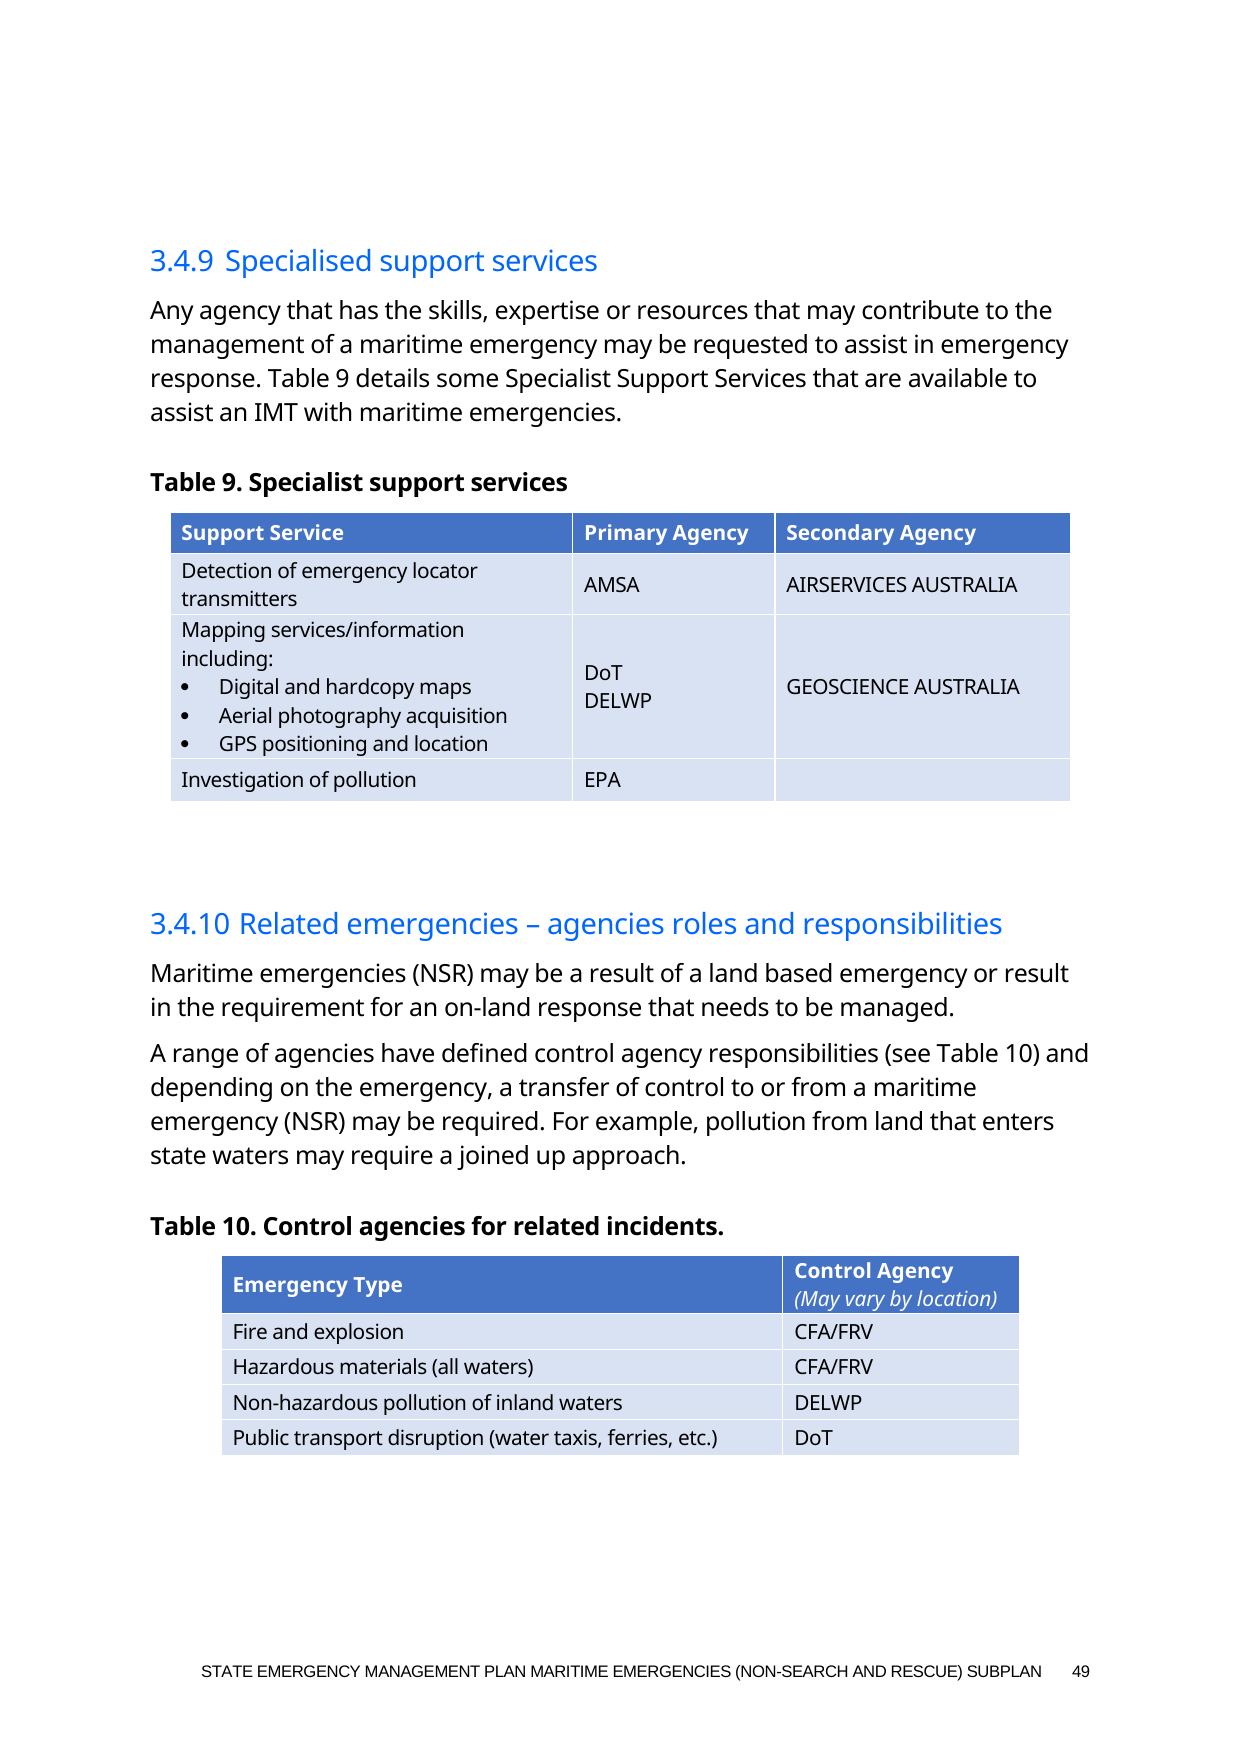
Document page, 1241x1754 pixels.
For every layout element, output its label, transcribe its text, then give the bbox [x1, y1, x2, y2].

subtitle 3.4.9 Specialised support services [150, 240, 1090, 280]
text A range of agencies have defined control agency responsibilities (see Table 10) and depending on the emergency, a transfer of control to or from a maritime emergency (NSR) may be required. For example, pollution from land that enters state waters may require a joined up approach. [150, 1036, 1090, 1196]
table_cell DoT DELWP [573, 615, 774, 758]
text Table 10. Control agencies for related incidents. [150, 1208, 1090, 1243]
table_cell Non-hazardous pollution of inland waters [222, 1385, 782, 1419]
table_header Control Agency (May vary by location) [783, 1256, 1019, 1313]
subtitle 3.4.10 Related emergencies – agencies roles and responsibilities [150, 903, 1090, 943]
table_header Support Service [171, 513, 572, 553]
table_cell CFA/FRV [783, 1314, 1019, 1348]
table_header Emergency Type [222, 1256, 782, 1313]
text Maritime emergencies (NSR) may be a result of a land based emergency or result in the requirement for an on-land response that needs to be managed. [150, 955, 1090, 1023]
table_cell Mapping services/information including: Digital and hardcopy maps Aerial photography acquisition GPS positioning and location [171, 615, 572, 758]
table_header Secondary Agency [776, 513, 1070, 553]
table_cell EPA [573, 759, 774, 801]
table_cell Fire and explosion [222, 1314, 782, 1348]
table_cell [776, 759, 1070, 801]
text Any agency that has the skills, expertise or resources that may contribute to the management of a maritime emergency may be requested to assist in emergency response. Table 9 details some Specialist Support Services that are available to assist an IMT with maritime emergencies. [150, 292, 1090, 453]
table_cell Detection of emergency locator transmitters [171, 554, 572, 614]
table_cell Public transport disruption (water taxis, ferries, etc.) [222, 1420, 782, 1455]
table_cell Investigation of pollution [171, 759, 572, 801]
table_cell GEOSCIENCE AUSTRALIA [776, 615, 1070, 758]
table_cell CFA/FRV [783, 1350, 1019, 1384]
table_header Primary Agency [573, 513, 774, 553]
table_cell DELWP [783, 1385, 1019, 1419]
table_cell AMSA [573, 554, 774, 614]
table_cell DoT [783, 1420, 1019, 1455]
text Table 9. Specialist support services [150, 465, 1090, 499]
table_cell AIRSERVICES AUSTRALIA [776, 554, 1070, 614]
table_cell Hazardous materials (all waters) [222, 1350, 782, 1384]
